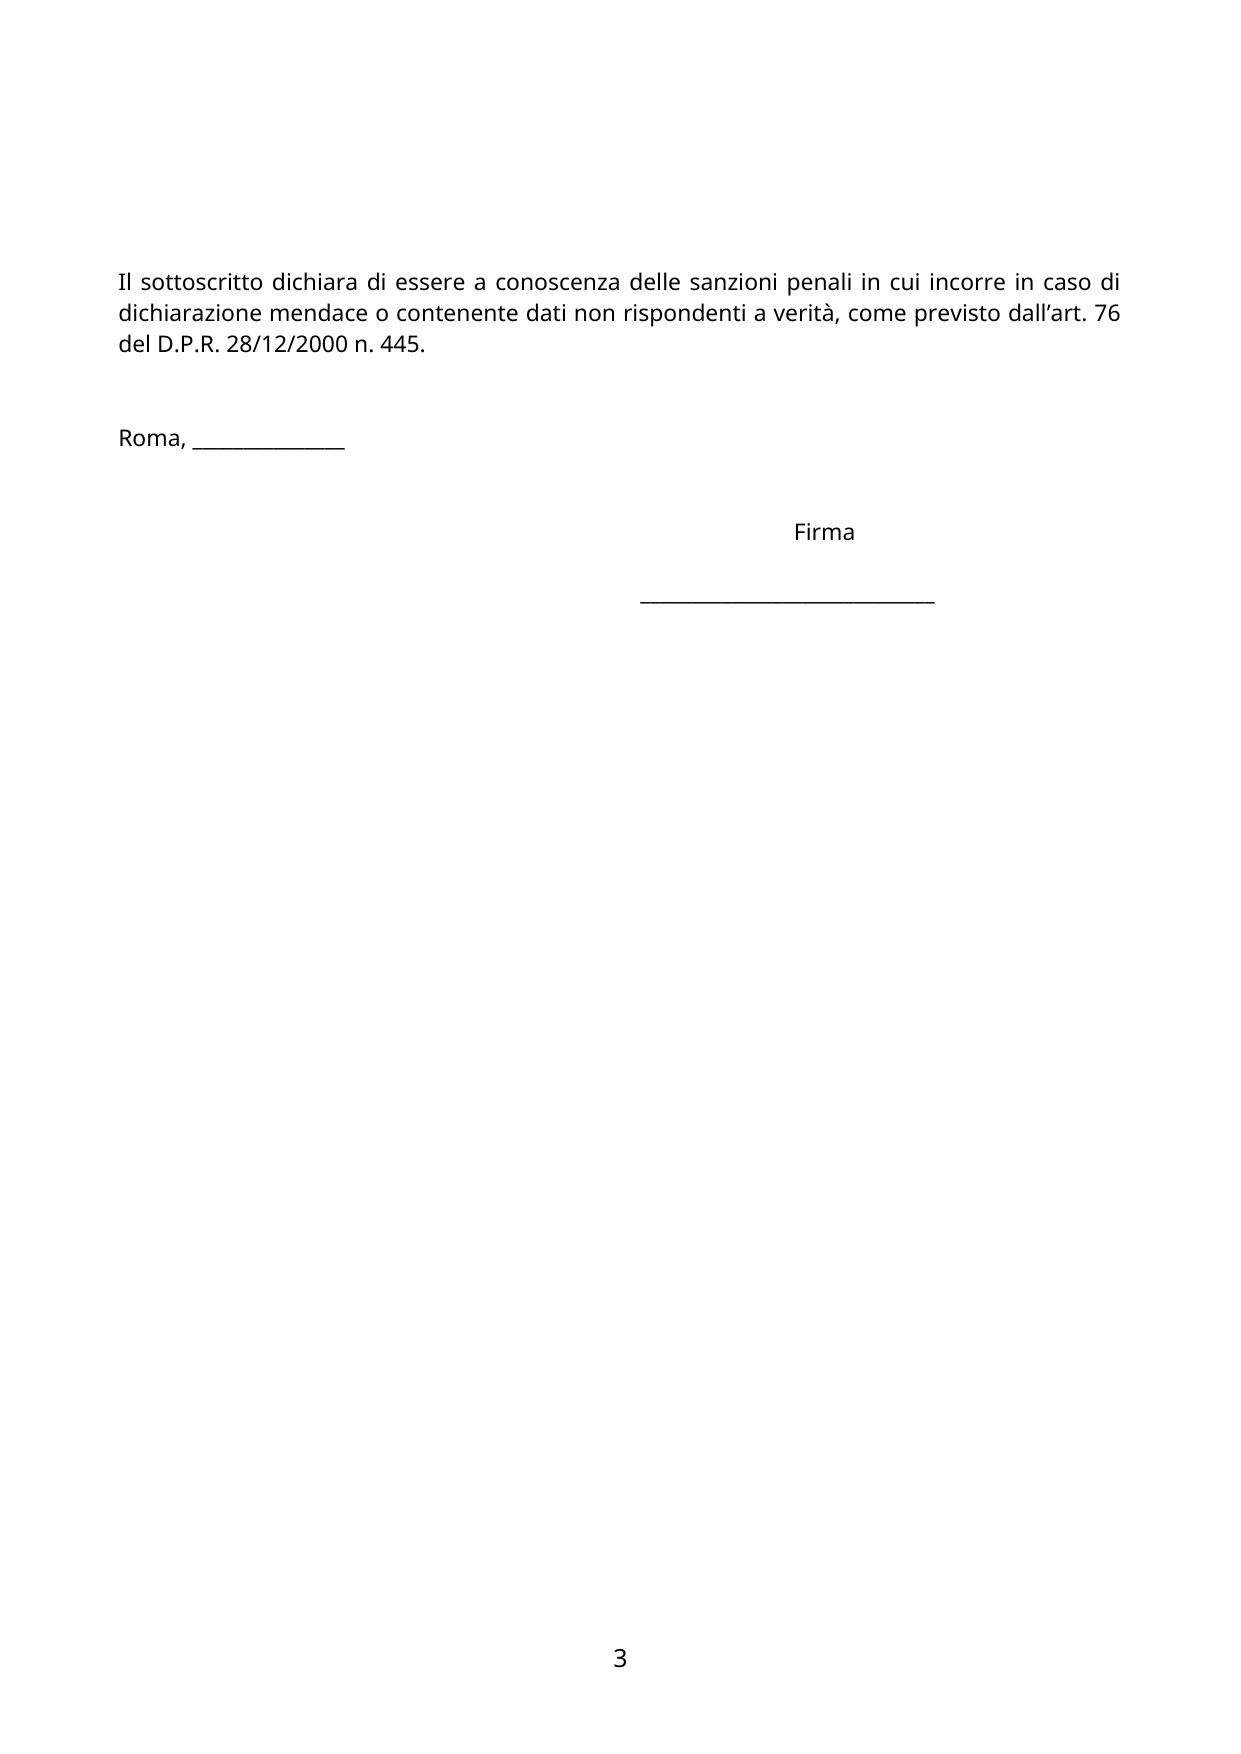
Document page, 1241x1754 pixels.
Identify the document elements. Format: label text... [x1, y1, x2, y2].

text Roma, _______________ [118, 422, 1122, 453]
text _____________________________ [634, 576, 1122, 607]
text Il sottoscritto dichiara di essere a conoscenza delle sanzioni penali in cui incorre in caso di dichiarazione mendace o contenente dati non rispondenti a verità, come previsto dall’art. 76 del D.P.R. 28/12/2000 n. 445. [118, 266, 1122, 359]
text Firma [118, 516, 1122, 547]
